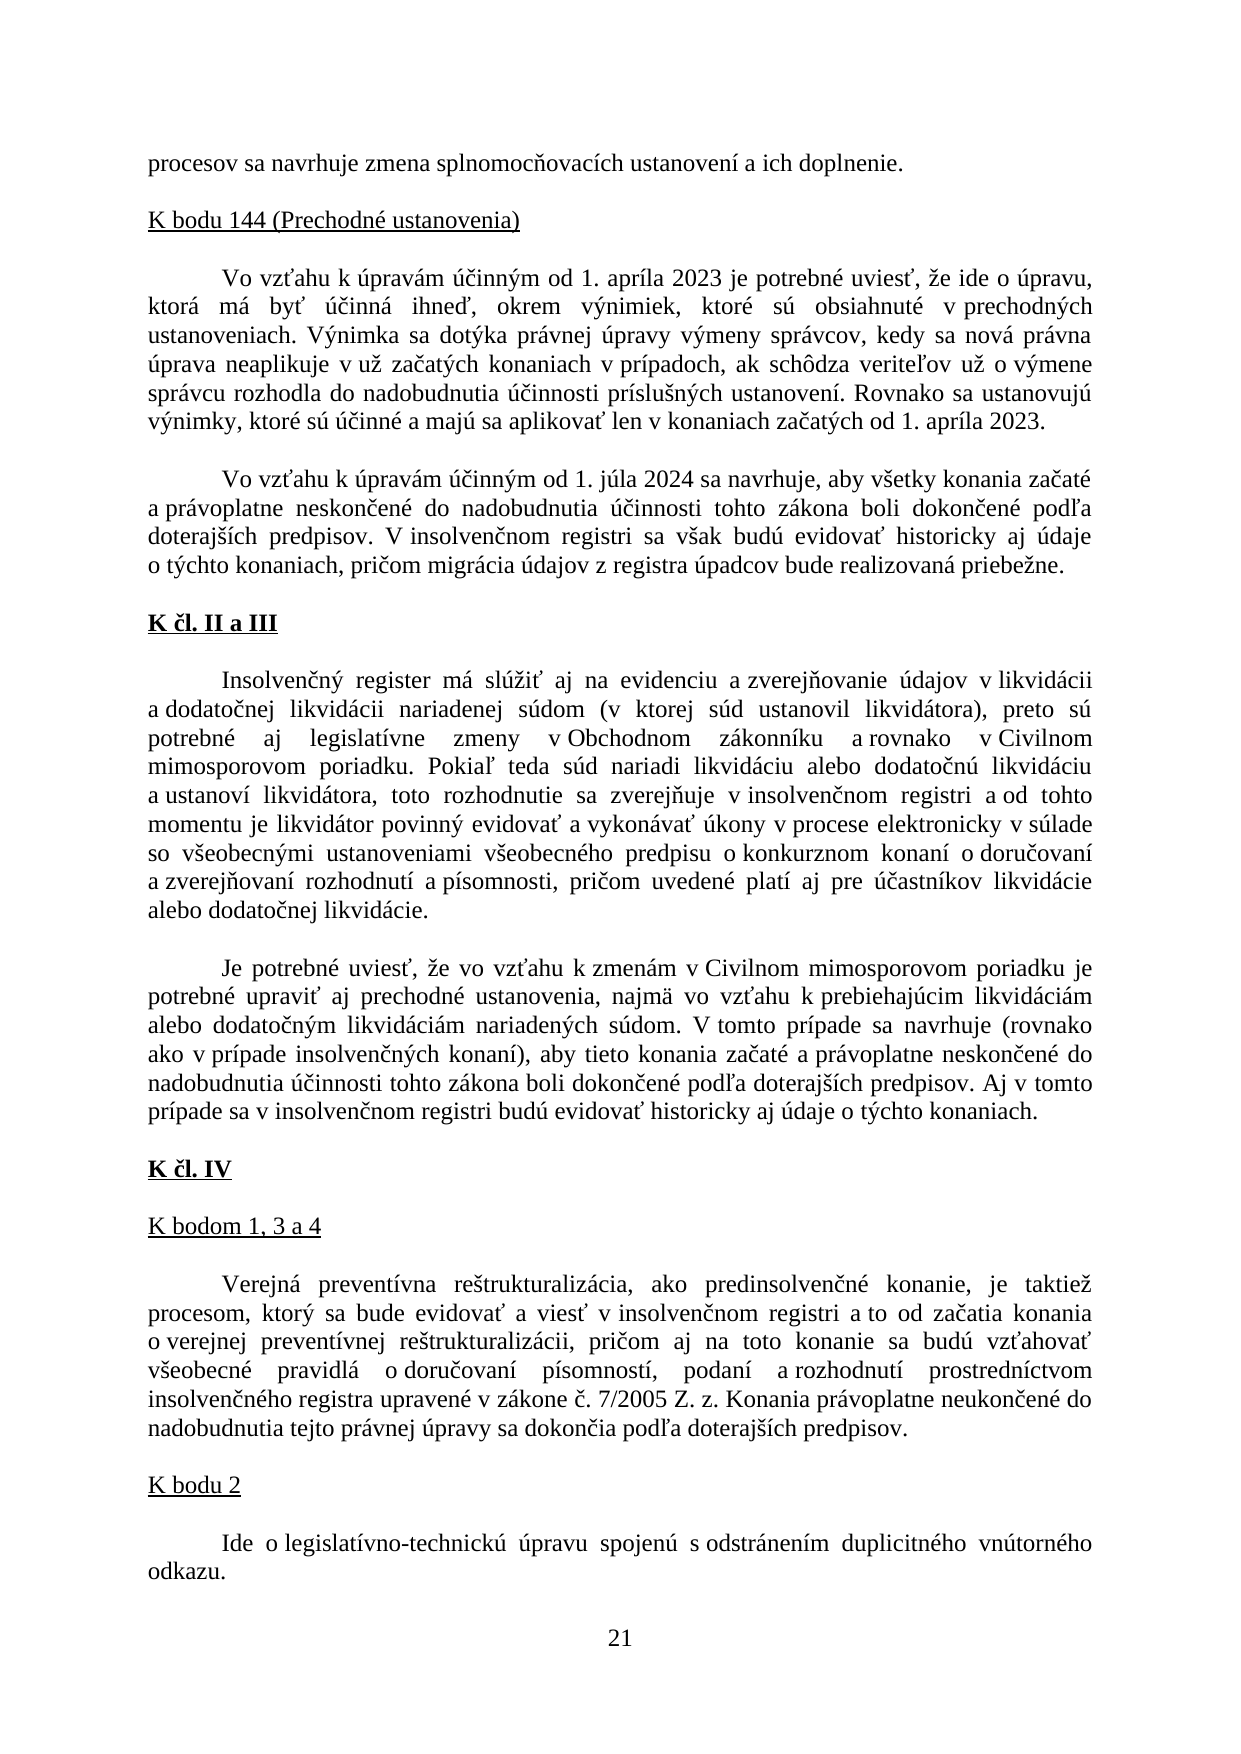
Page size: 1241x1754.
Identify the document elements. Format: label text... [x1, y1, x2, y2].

text K bodom 1, 3 a 4 [148, 1211, 1092, 1240]
text K bodu 2 [148, 1470, 1092, 1499]
text Je potrebné uviesť, že vo vzťahu k zmenám v Civilnom mimosporovom poriadku je potrebné upraviť aj prechodné ustanovenia, najmä vo vzťahu k prebiehajúcim likvidáciám alebo dodatočným likvidáciám nariadených súdom. V tomto prípade sa navrhuje (rovnako ako v prípade insolvenčných konaní), aby tieto konania začaté a právoplatne neskončené do nadobudnutia účinnosti tohto zákona boli dokončené podľa doterajších predpisov. Aj v tomto prípade sa v insolvenčnom registri budú evidovať historicky aj údaje o týchto konaniach. [148, 953, 1092, 1125]
text Vo vzťahu k úpravám účinným od 1. apríla 2023 je potrebné uviesť, že ide o úpravu, ktorá má byť účinná ihneď, okrem výnimiek, ktoré sú obsiahnuté v prechodných ustanoveniach. Výnimka sa dotýka právnej úpravy výmeny správcov, kedy sa nová právna úprava neaplikuje v už začatých konaniach v prípadoch, ak schôdza veriteľov už o výmene správcu rozhodla do nadobudnutia účinnosti príslušných ustanovení. Rovnako sa ustanovujú výnimky, ktoré sú účinné a majú sa aplikovať len v konaniach začatých od 1. apríla 2023. [148, 263, 1092, 435]
text K čl. II a III [148, 608, 1092, 636]
text Insolvenčný register má slúžiť aj na evidenciu a zverejňovanie údajov v likvidácii a dodatočnej likvidácii nariadenej súdom (v ktorej súd ustanovil likvidátora), preto sú potrebné aj legislatívne zmeny v Obchodnom zákonníku a rovnako v Civilnom mimosporovom poriadku. Pokiaľ teda súd nariadi likvidáciu alebo dodatočnú likvidáciu a ustanoví likvidátora, toto rozhodnutie sa zverejňuje v insolvenčnom registri a od tohto momentu je likvidátor povinný evidovať a vykonávať úkony v procese elektronicky v súlade so všeobecnými ustanoveniami všeobecného predpisu o konkurznom konaní o doručovaní a zverejňovaní rozhodnutí a písomnosti, pričom uvedené platí aj pre účastníkov likvidácie alebo dodatočnej likvidácie. [148, 665, 1092, 924]
text K čl. IV [148, 1154, 1092, 1183]
text Verejná preventívna reštrukturalizácia, ako predinsolvenčné konanie, je taktiež procesom, ktorý sa bude evidovať a viesť v insolvenčnom registri a to od začatia konania o verejnej preventívnej reštrukturalizácii, pričom aj na toto konanie sa budú vzťahovať všeobecné pravidlá o doručovaní písomností, podaní a rozhodnutí prostredníctvom insolvenčného registra upravené v zákone č. 7/2005 Z. z. Konania právoplatne neukončené do nadobudnutia tejto právnej úpravy sa dokončia podľa doterajších predpisov. [148, 1269, 1092, 1441]
text K bodu 144 (Prechodné ustanovenia) [148, 205, 1092, 234]
text Vo vzťahu k úpravám účinným od 1. júla 2024 sa navrhuje, aby všetky konania začaté a právoplatne neskončené do nadobudnutia účinnosti tohto zákona boli dokončené podľa doterajších predpisov. V insolvenčnom registri sa však budú evidovať historicky aj údaje o týchto konaniach, pričom migrácia údajov z registra úpadcov bude realizovaná priebežne. [148, 464, 1092, 579]
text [148, 148, 1092, 176]
text Ide o legislatívno-technickú úpravu spojenú s odstránením duplicitného vnútorného odkazu. [148, 1528, 1092, 1585]
